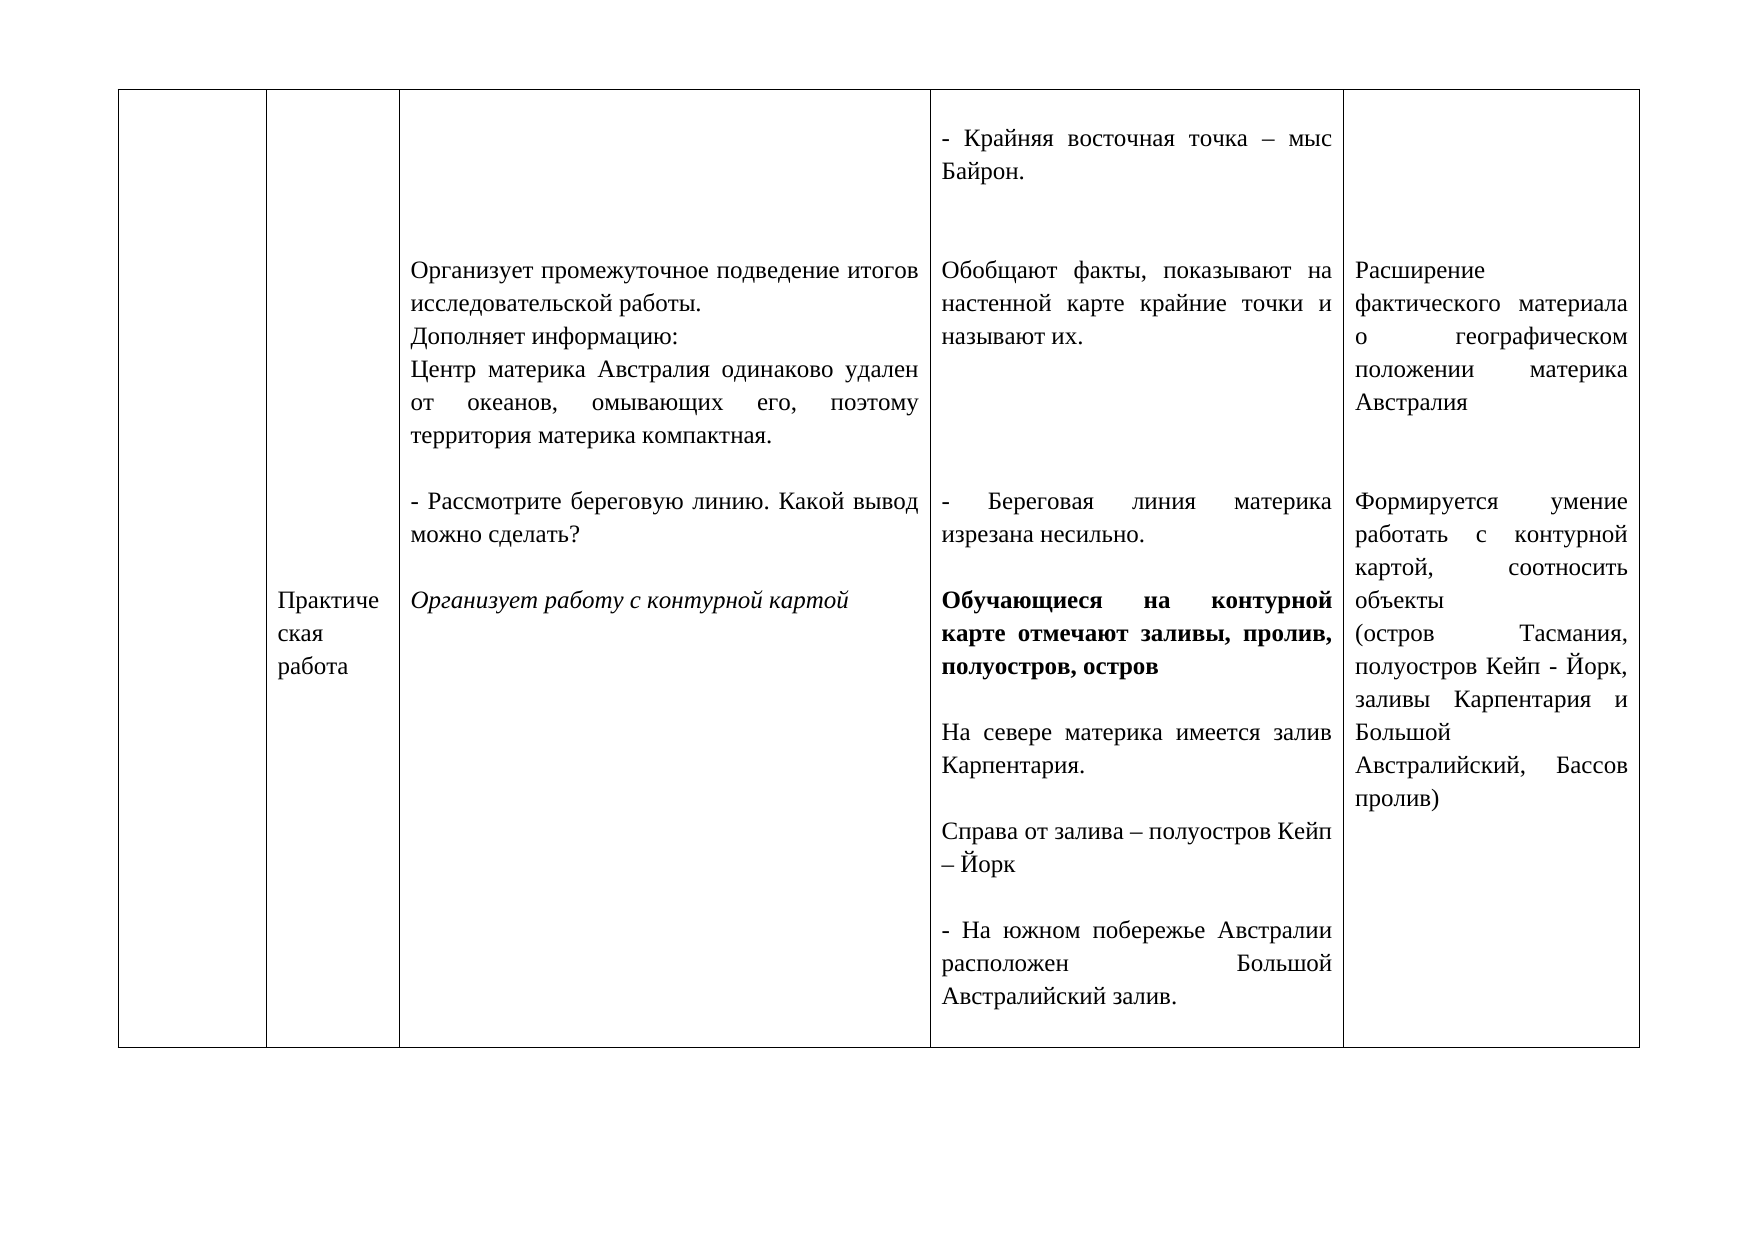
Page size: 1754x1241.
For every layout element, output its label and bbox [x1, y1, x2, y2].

table_cell [931, 90, 1343, 1047]
table_cell [267, 90, 399, 1047]
table_cell [1344, 90, 1639, 1047]
table_cell [400, 90, 930, 1047]
table_cell [119, 90, 266, 1047]
